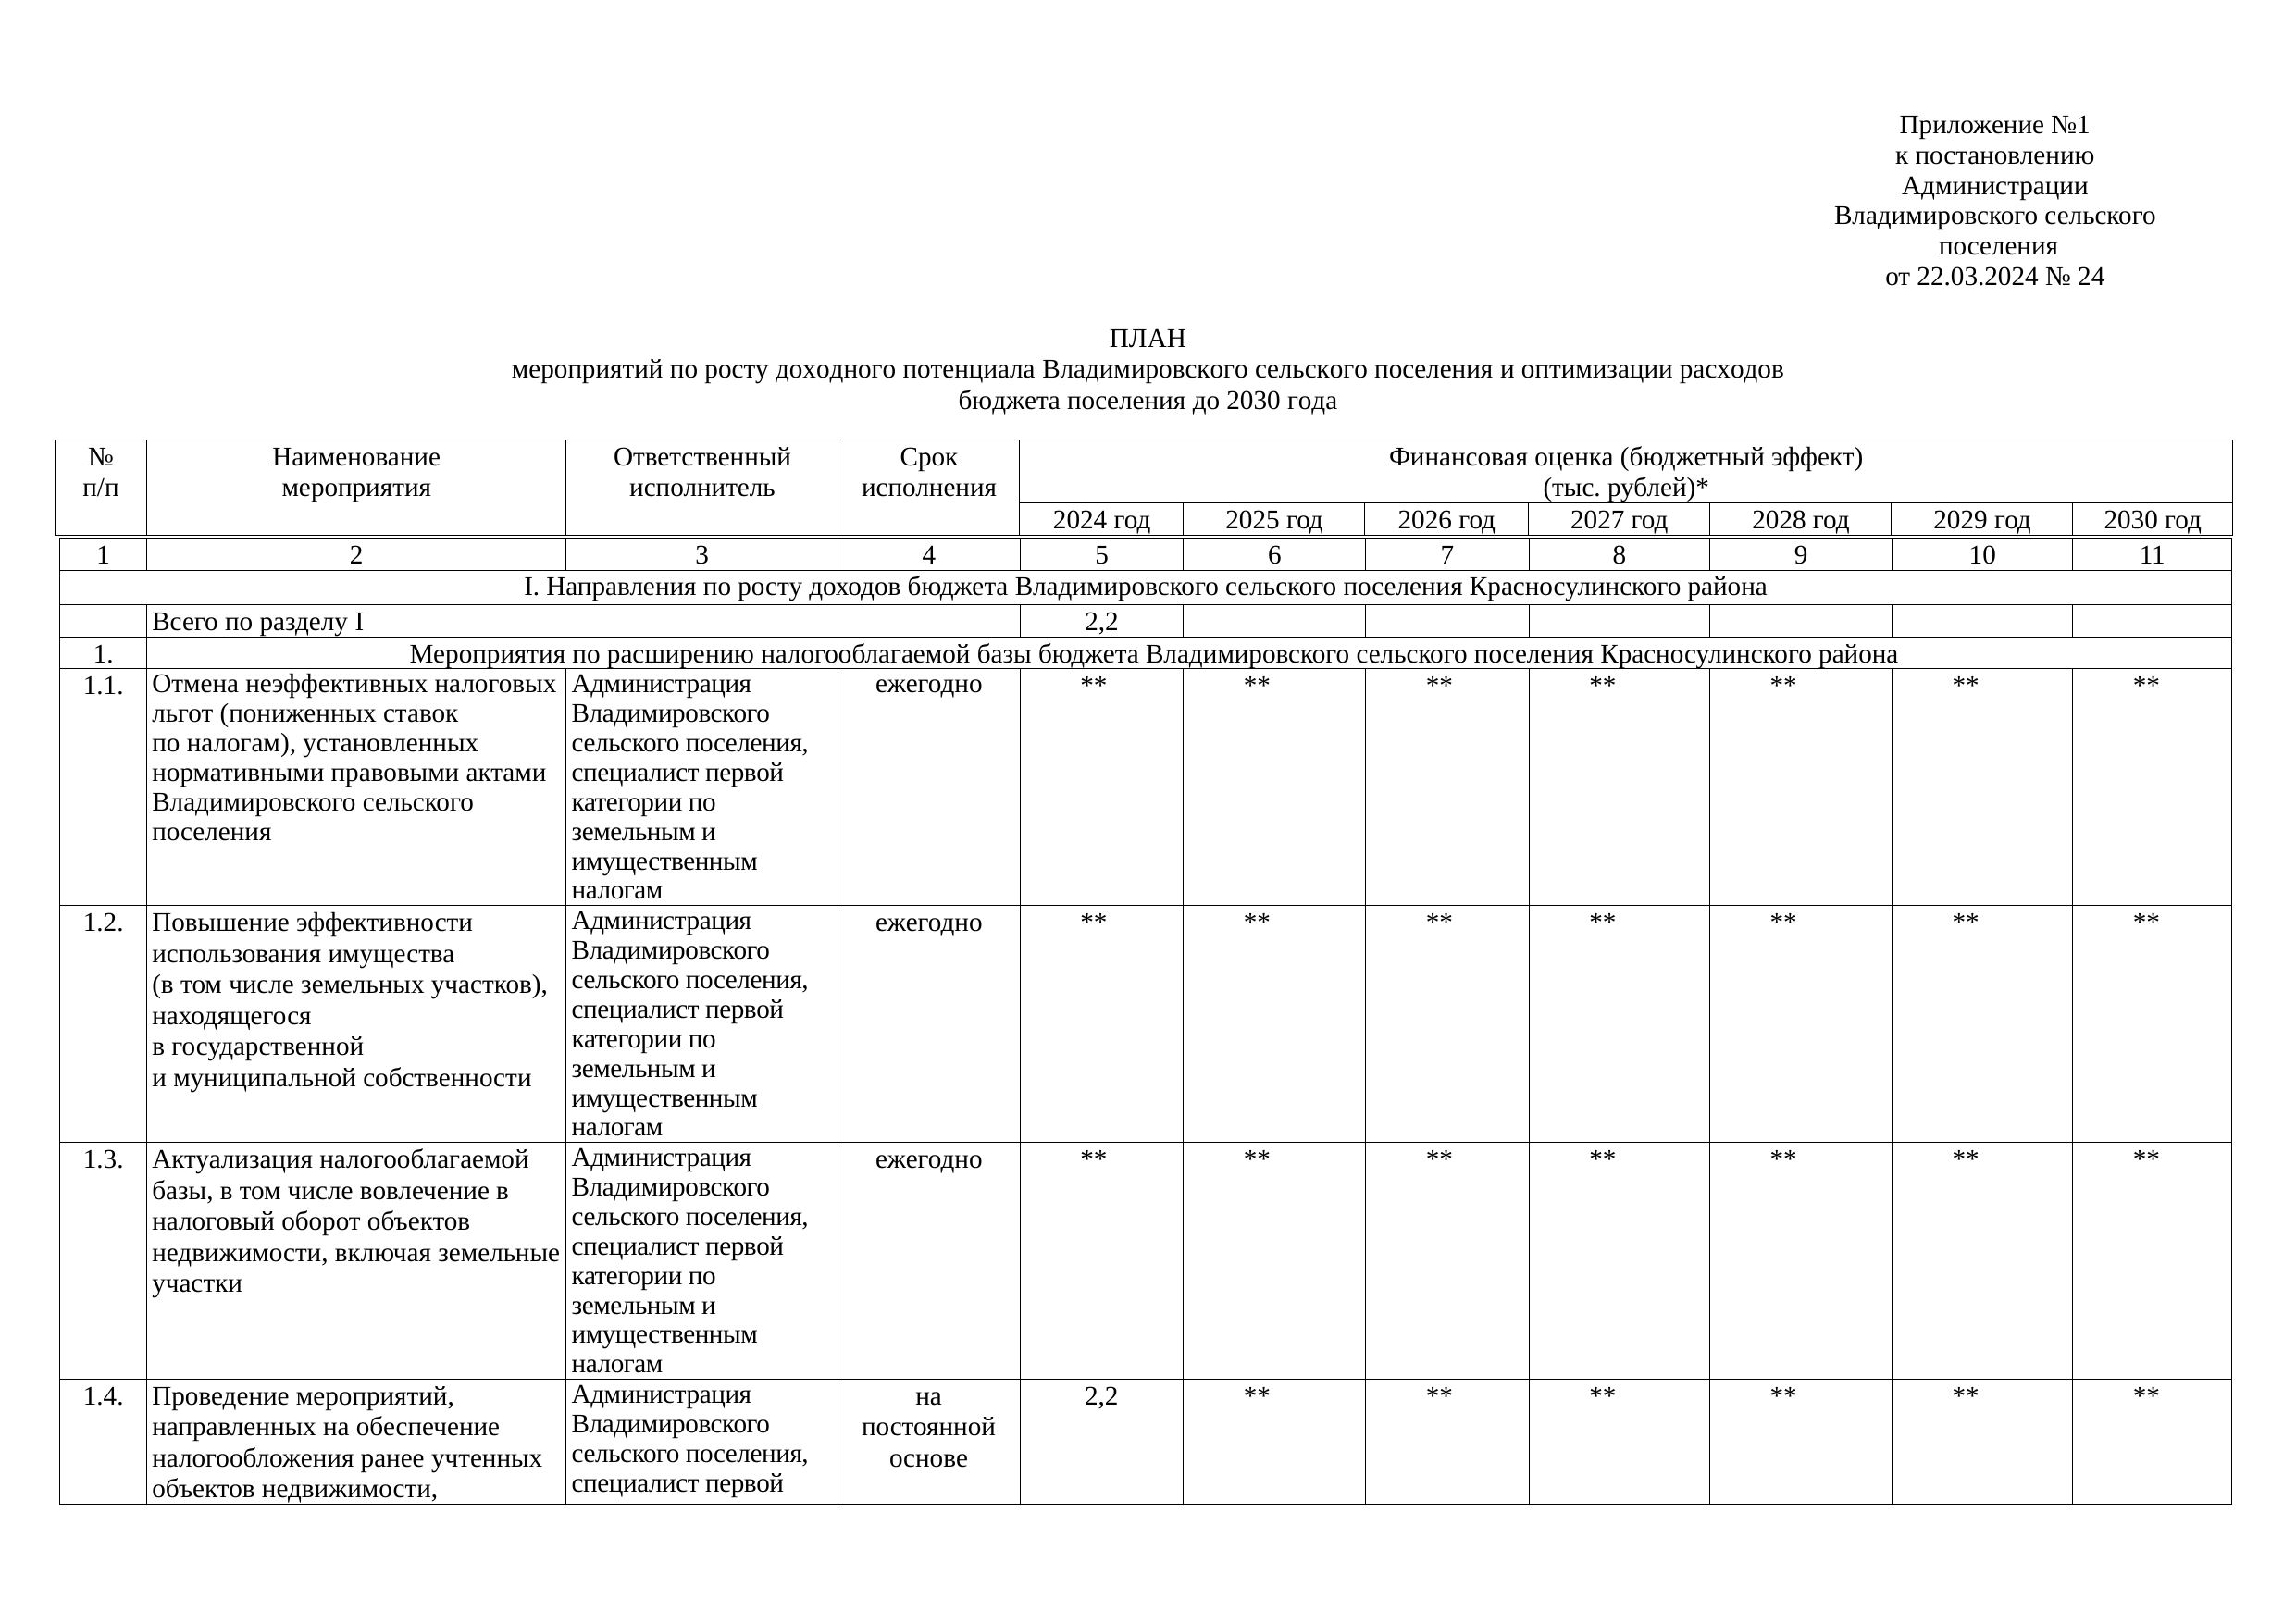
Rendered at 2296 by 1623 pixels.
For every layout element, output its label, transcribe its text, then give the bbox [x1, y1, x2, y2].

table_cell Мероприятия по расширению налогооблагаемой базы бюджета Владимировского сельского поселения Красносулинского района [147, 638, 2231, 668]
table_header 6 [1184, 539, 1365, 570]
text к постановлению [1694, 140, 2240, 170]
table_cell 2027 год [1529, 503, 1709, 535]
table_cell на постоянной основе [838, 1380, 1020, 1504]
table_header Финансовая оценка (бюджетный эффект) (тыс. рублей)* [1020, 440, 2232, 502]
table_cell ** [1184, 669, 1365, 905]
table_header 11 [2073, 539, 2231, 570]
text поселения [1694, 230, 2240, 261]
table_cell ** [1893, 1143, 2072, 1379]
table_header 9 [1710, 539, 1892, 570]
table_cell ** [1184, 1380, 1365, 1504]
table_header 4 [838, 539, 1020, 570]
table_cell ** [1530, 1380, 1709, 1504]
table_cell 1.1. [60, 669, 146, 905]
table_cell 2024 год [1020, 503, 1183, 535]
table_cell ** [1366, 1143, 1529, 1379]
table_cell ** [1530, 906, 1709, 1142]
table_cell [2073, 605, 2231, 637]
text бюджета поселения до 2030 года [55, 384, 2240, 415]
table_cell [1530, 605, 1709, 637]
table_cell ** [1710, 906, 1892, 1142]
table_cell ** [1530, 1143, 1709, 1379]
table_cell ** [1184, 906, 1365, 1142]
table_cell ** [1366, 669, 1529, 905]
table_cell ** [1366, 1380, 1529, 1504]
text Администрации [1694, 170, 2240, 201]
table_header 1 [60, 539, 146, 570]
table_cell ** [1710, 669, 1892, 905]
table_cell 2029 год [1892, 503, 2072, 535]
table_cell Всего по разделу I [147, 605, 1020, 637]
table_cell 1.3. [60, 1143, 146, 1379]
table_cell 2025 год [1184, 503, 1364, 535]
table_header Срок исполнения [838, 440, 1019, 535]
table_header Ответственный исполнитель [566, 440, 838, 535]
table_cell ** [1893, 906, 2072, 1142]
table_cell ежегодно [838, 1143, 1020, 1379]
table_cell ** [2073, 669, 2231, 905]
table_header 7 [1366, 539, 1529, 570]
table_cell ** [1710, 1143, 1892, 1379]
table_cell I. Направления по росту доходов бюджета Владимировского сельского поселения Красносулинского района [60, 571, 2231, 604]
table_cell 2,2 [1021, 605, 1183, 637]
table_cell [1893, 605, 2072, 637]
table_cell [147, 1380, 565, 1504]
table_cell ** [1893, 669, 2072, 905]
table_cell ** [1893, 1380, 2072, 1504]
table_cell [60, 605, 146, 637]
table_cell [566, 1380, 838, 1504]
table_cell Администрация Владимировского сельского поселения, специалист первой категории по земельным и имущественным налогам [566, 906, 838, 1142]
table_header 2 [147, 539, 565, 570]
table_cell 2026 год [1365, 503, 1528, 535]
table_cell ** [2073, 1143, 2231, 1379]
text мероприятий по росту доходного потенциала Владимировского сельского поселения и оптимизации расходов [55, 353, 2240, 384]
table_cell Администрация Владимировского сельского поселения, специалист первой категории по земельным и имущественным налогам [566, 669, 838, 905]
table_header № п/п [56, 440, 146, 535]
table_cell ** [2073, 906, 2231, 1142]
table_cell Администрация Владимировского сельского поселения, специалист первой категории по земельным и имущественным налогам [566, 1143, 838, 1379]
table_cell ** [1021, 669, 1183, 905]
table_cell ежегодно [838, 906, 1020, 1142]
table_cell ** [2073, 1380, 2231, 1504]
table_header Наименование мероприятия [147, 440, 565, 535]
table_cell ** [1530, 669, 1709, 905]
table_cell 2030 год [2073, 503, 2232, 535]
table_cell Отмена неэффективных налоговых льгот (пониженных ставок по налогам), установленных нормативными правовыми актами Владимировского сельского поселения [147, 669, 565, 905]
text от 22.03.2024 № 24 [1694, 261, 2240, 291]
text ПЛАН [55, 322, 2240, 353]
table_cell Повышение эффективности использования имущества (в том числе земельных участков), находящегося в государственной и муниципальной собственности [147, 906, 565, 1142]
table_cell Актуализация налогооблагаемой базы, в том числе вовлечение в налоговый оборот объектов недвижимости, включая земельные участки [147, 1143, 565, 1379]
table_cell 1.4. [60, 1380, 146, 1504]
table_header 5 [1021, 539, 1183, 570]
table_header 8 [1530, 539, 1709, 570]
table_cell ** [1366, 906, 1529, 1142]
table_cell [1710, 605, 1892, 637]
table_header 10 [1893, 539, 2072, 570]
table_header 3 [566, 539, 838, 570]
text Приложение №1 [1694, 109, 2240, 140]
table_cell 1.2. [60, 906, 146, 1142]
table_cell 2,2 [1021, 1380, 1183, 1504]
table_cell ** [1021, 906, 1183, 1142]
table_cell [1366, 605, 1529, 637]
table_cell ** [1021, 1143, 1183, 1379]
table_cell ** [1710, 1380, 1892, 1504]
table_cell [1184, 605, 1365, 637]
table_cell 1. [60, 638, 146, 668]
table_cell 2028 год [1710, 503, 1891, 535]
text Владимировского сельского [1694, 201, 2240, 230]
table_cell ежегодно [838, 669, 1020, 905]
table_cell ** [1184, 1143, 1365, 1379]
